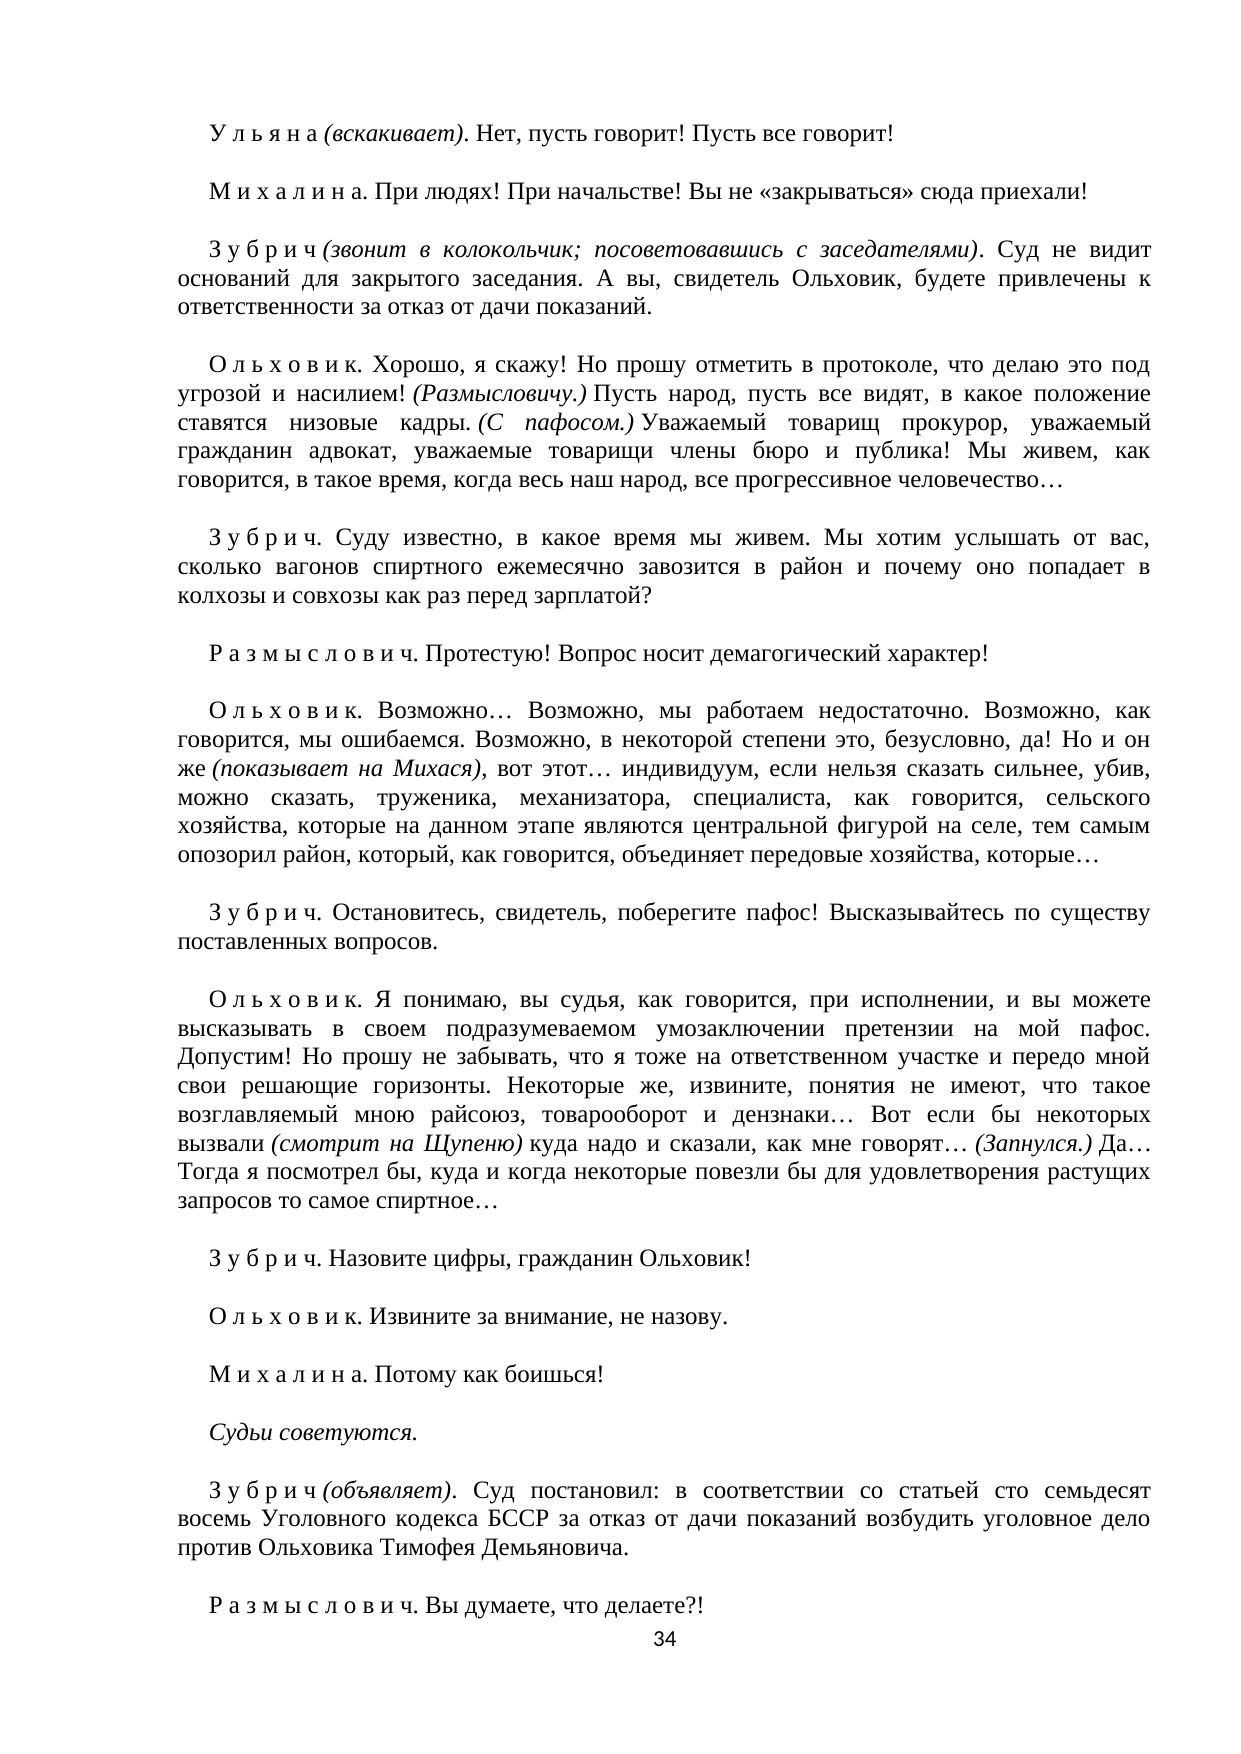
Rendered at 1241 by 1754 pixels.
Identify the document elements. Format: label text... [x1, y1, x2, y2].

text О л ь х о в и к. Хорошо, я скажу! Но прошу отметить в протоколе, что делаю это под угрозой и насилием! (Размысловичу.) Пусть народ, пусть все видят, в какое положение ставятся низовые кадры. (С пафосом.) Уважаемый товарищ прокурор, уважаемый гражданин адвокат, уважаемые товарищи члены бюро и публика! Мы живем, как говорится, в такое время, когда весь наш народ, все прогрессивное человечество… [177, 349, 1152, 493]
text З у б р и ч (звонит в колокольчик; посоветовавшись с заседателями). Суд не видит оснований для закрытого заседания. А вы, свидетель Ольховик, будете привлечены к ответственности за отказ от дачи показаний. [177, 234, 1152, 320]
text О л ь х о в и к. Возможно… Возможно, мы работаем недостаточно. Возможно, как говорится, мы ошибаемся. Возможно, в некоторой степени это, безусловно, да! Но и он же (показывает на Михася), вот этот… индивидуум, если нельзя сказать сильнее, убив, можно сказать, труженика, механизатора, специалиста, как говорится, сельского хозяйства, которые на данном этапе являются центральной фигурой на селе, тем самым опозорил район, который, как говорится, объединяет передовые хозяйства, которые… [177, 696, 1152, 868]
text Р а з м ы с л о в и ч. Протестую! Вопрос носит демагогический характер! [177, 638, 1152, 666]
text З у б р и ч. Остановитесь, свидетель, поберегите пафос! Высказывайтесь по существу поставленных вопросов. [177, 897, 1152, 955]
text У л ь я н а (вскакивает). Нет, пусть говорит! Пусть все говорит! [177, 118, 1152, 147]
text З у б р и ч. Суду известно, в какое время мы живем. Мы хотим услышать от вас, сколько вагонов спиртного ежемесячно завозится в район и почему оно попадает в колхозы и совхозы как раз перед зарплатой? [177, 522, 1152, 608]
text М и х а л и н а. При людях! При начальстве! Вы не «закрываться» сюда приехали! [177, 176, 1152, 205]
text Судьи советуются. [177, 1417, 1152, 1446]
text О л ь х о в и к. Извините за внимание, не назову. [177, 1301, 1152, 1330]
text Р а з м ы с л о в и ч. Вы думаете, что делаете?! [177, 1590, 1152, 1619]
text З у б р и ч. Назовите цифры, гражданин Ольховик! [177, 1243, 1152, 1272]
text М и х а л и н а. Потому как боишься! [177, 1359, 1152, 1388]
text З у б р и ч (объявляет). Суд постановил: в соответствии со статьей сто семьдесят восемь Уголовного кодекса БССР за отказ от дачи показаний возбудить уголовное дело против Ольховика Тимофея Демьяновича. [177, 1475, 1152, 1561]
text О л ь х о в и к. Я понимаю, вы судья, как говорится, при исполнении, и вы можете высказывать в своем подразумеваемом умозаключении претензии на мой пафос. Допустим! Но прошу не забывать, что я тоже на ответственном участке и передо мной свои решающие горизонты. Некоторые же, извините, понятия не имеют, что такое возглавляемый мною райсоюз, товарооборот и дензнаки… Вот если бы некоторых вызвали (смотрит на Щупеню) куда надо и сказали, как мне говорят… (Запнулся.) Да… Тогда я посмотрел бы, куда и когда некоторые повезли бы для удовлетворения растущих запросов то самое спиртное… [177, 984, 1152, 1214]
